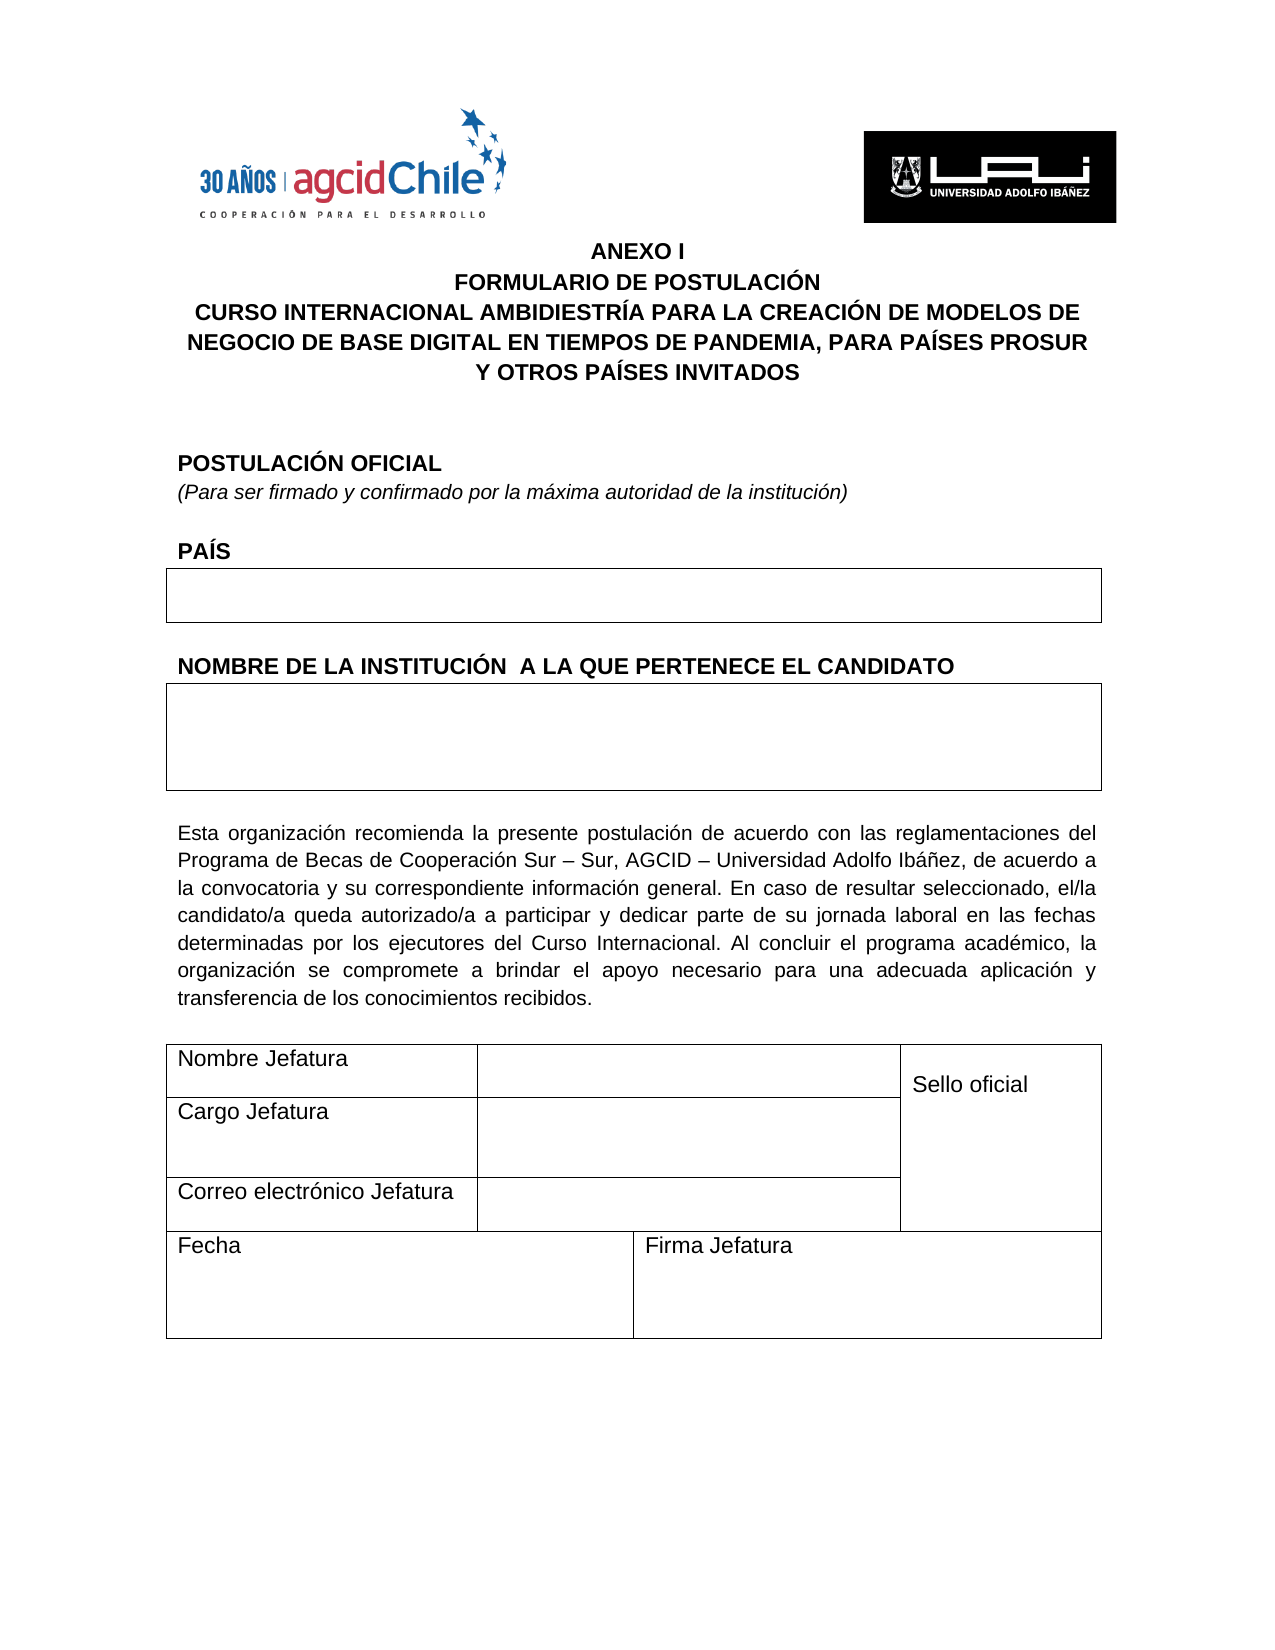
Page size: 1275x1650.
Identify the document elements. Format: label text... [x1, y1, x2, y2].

table_cell Firma Jefatura [634, 1232, 1101, 1337]
table_cell [478, 1178, 900, 1231]
table_cell [478, 1098, 900, 1177]
text (Para ser firmado y confirmado por la máxima autoridad de la institución) [177, 480, 1098, 504]
text FORMULARIO DE POSTULACIÓN [177, 268, 1098, 295]
table_header Sello oficial [901, 1045, 1101, 1231]
text PAÍS [177, 538, 1098, 564]
text POSTULACIÓN OFICIAL [177, 450, 1098, 476]
table_header [167, 684, 1101, 789]
picture [863, 131, 1117, 223]
table_cell Cargo Jefatura [167, 1098, 477, 1177]
table_header [167, 569, 1101, 622]
table_header Nombre Jefatura [167, 1045, 477, 1097]
text ANEXO I [177, 238, 1098, 264]
text NOMBRE DE LA INSTITUCIÓN A LA QUE PERTENECE EL CANDIDATO [177, 653, 1098, 679]
text CURSO INTERNACIONAL AMBIDIESTRÍA PARA LA CREACIÓN DE MODELOS DE NEGOCIO DE BASE DIGITAL EN TIEMPOS DE PANDEMIA, PARA PAÍSES PROSUR Y OTROS PAÍSES INVITADOS [177, 299, 1098, 385]
picture [200, 108, 507, 218]
table_cell Correo electrónico Jefatura [167, 1178, 477, 1231]
table_header [478, 1045, 900, 1097]
table_cell Fecha [167, 1232, 633, 1337]
text Esta organización recomienda la presente postulación de acuerdo con las reglamentaciones del Programa de Becas de Cooperación Sur – Sur, AGCID – Universidad Adolfo Ibáñez, de acuerdo a la convocatoria y su correspondiente información general. En caso de resultar seleccionado, el/la candidato/a queda autorizado/a a participar y dedicar parte de su jornada laboral en las fechas determinadas por los ejecutores del Curso Internacional. Al concluir el programa académico, la organización se compromete a brindar el apoyo necesario para una adecuada aplicación y transferencia de los conocimientos recibidos. [177, 821, 1098, 1010]
